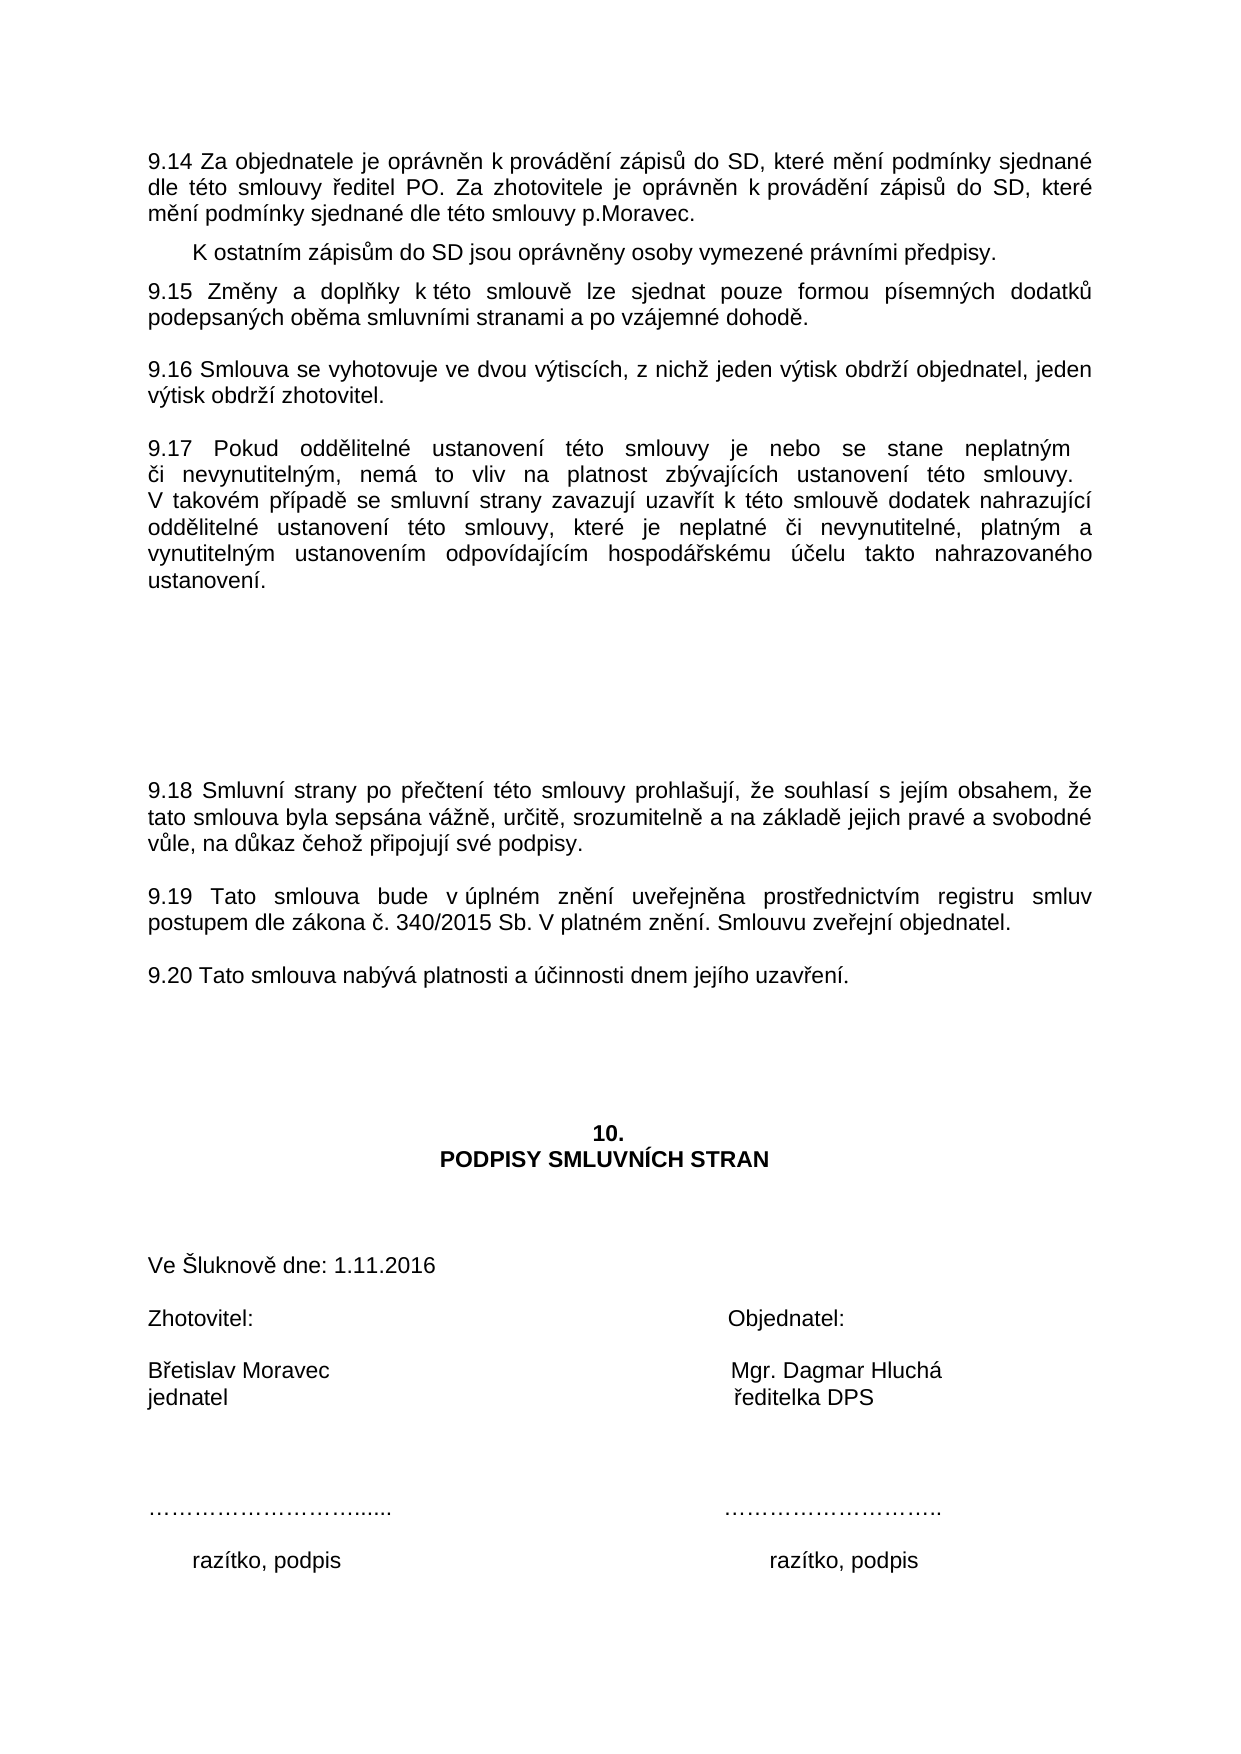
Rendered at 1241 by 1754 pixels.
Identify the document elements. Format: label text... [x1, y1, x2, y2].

text Zhotovitel: Objednatel: [148, 1304, 1093, 1331]
text 9.15 Změny a doplňky k této smlouvě lze sjednat pouze formou písemných dodatků podepsaných oběma smluvními stranami a po vzájemné dohodě. [148, 278, 1093, 331]
text 9.17 Pokud oddělitelné ustanovení této smlouvy je nebo se stane neplatným či nevynutitelným, nemá to vliv na platnost zbývajících ustanovení této smlouvy. V takovém případě se smluvní strany zavazují uzavřít k této smlouvě dodatek nahrazující oddělitelné ustanovení této smlouvy, které je neplatné či nevynutitelné, platným a vynutitelným ustanovením odpovídajícím hospodářskému účelu takto nahrazovaného ustanovení. [148, 435, 1093, 593]
text 9.19 Tato smlouva bude v úplném znění uveřejněna prostřednictvím registru smluv postupem dle zákona č. 340/2015 Sb. V platném znění. Smlouvu zveřejní objednatel. [148, 883, 1093, 936]
text 9.16 Smlouva se vyhotovuje ve dvou výtiscích, z nichž jeden výtisk obdrží objednatel, jeden výtisk obdrží zhotovitel. [148, 356, 1093, 408]
text Břetislav Moravec Mgr. Dagmar Hluchá [148, 1331, 1093, 1384]
text jednatel ředitelka DPS [148, 1384, 1093, 1410]
text 9.18 Smluvní strany po přečtení této smlouvy prohlašují, že souhlasí s jejím obsahem, že tato smlouva byla sepsána vážně, určitě, srozumitelně a na základě jejich pravé a svobodné vůle, na důkaz čehož připojují své podpisy. [148, 777, 1093, 856]
text ………………………...... ……………………….. razítko, podpis razítko, podpis [148, 1494, 1093, 1573]
text K ostatním zápisům do SD jsou oprávněny osoby vymezené právními předpisy. [192, 239, 1093, 266]
text 9.20 Tato smlouva nabývá platnosti a účinnosti dnem jejího uzavření. [148, 962, 1093, 988]
text PODPISY SMLUVNÍCH STRAN [281, 1146, 1093, 1173]
text 9.14 Za objednatele je oprávněn k provádění zápisů do SD, které mění podmínky sjednané dle této smlouvy ředitel PO. Za zhotovitele je oprávněn k provádění zápisů do SD, které mění podmínky sjednané dle této smlouvy p.Moravec. [148, 148, 1093, 227]
text Ve Šluknově dne: 1.11.2016 [148, 1252, 1093, 1278]
text 10. [281, 1120, 1093, 1146]
